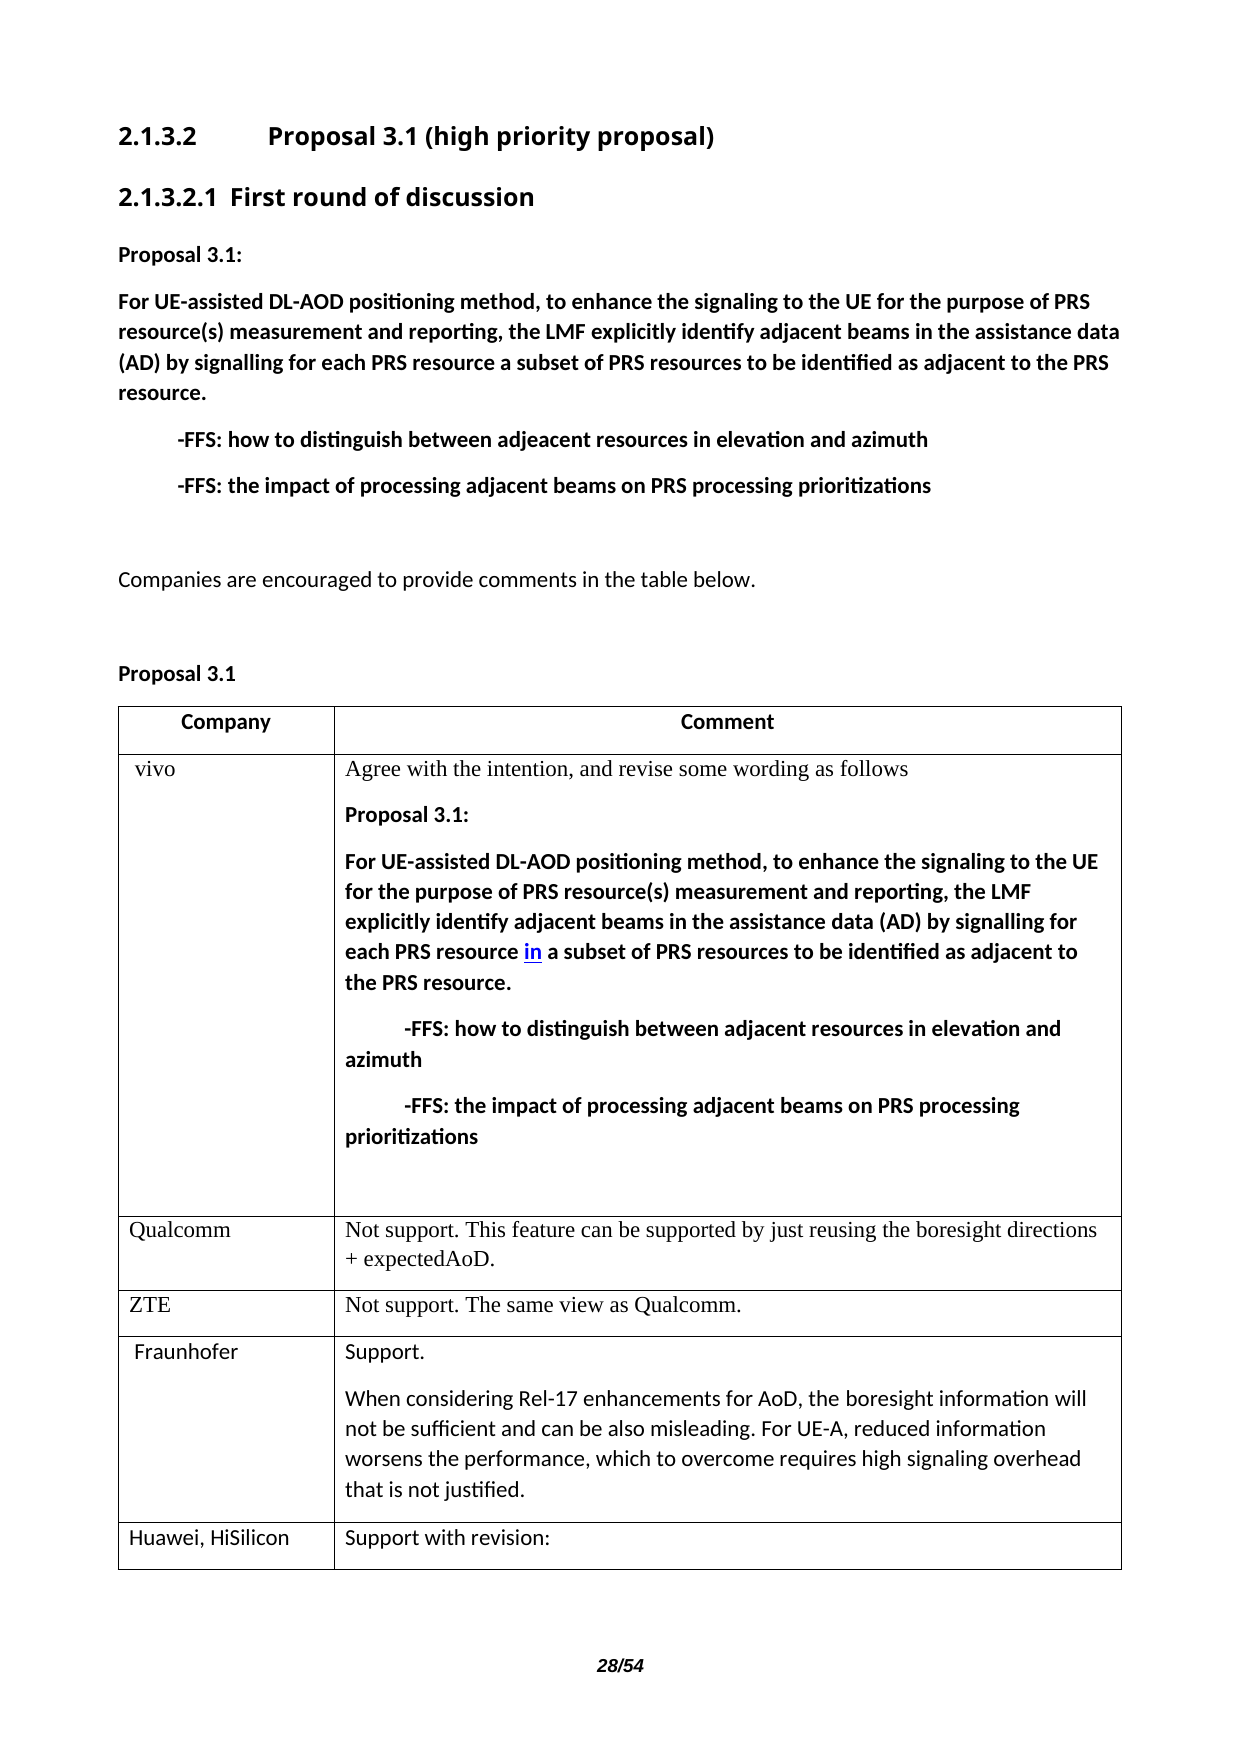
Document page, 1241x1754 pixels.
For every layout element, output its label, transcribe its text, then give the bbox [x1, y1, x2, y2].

table_cell Qualcomm [119, 1217, 334, 1290]
text For UE-assisted DL-AOD positioning method, to enhance the signaling to the UE for the purpose of PRS resource(s) measurement and reporting, the LMF explicitly identify adjacent beams in the assistance data (AD) by signalling for each PRS resource a subset of PRS resources to be identified as adjacent to the PRS resource. [118, 287, 1122, 406]
table_cell ZTE [119, 1291, 334, 1336]
table_cell Fraunhofer [119, 1337, 334, 1522]
table_cell Not support. This feature can be supported by just reusing the boresight directions + expectedAoD. [335, 1217, 1121, 1290]
table_cell vivo [119, 755, 334, 1216]
text -FFS: the impact of processing adjacent beams on PRS processing prioritizations [118, 472, 1122, 500]
table_header Comment [335, 707, 1121, 754]
text -FFS: how to distinguish between adjeacent resources in elevation and azimuth [118, 425, 1122, 453]
table_cell Agree with the intention, and revise some wording as follows Proposal 3.1: For UE-assisted DL-AOD positioning method, to enhance the signaling to the UE for the purpose of PRS resource(s) measurement and reporting, the LMF explicitly identify adjacent beams in the assistance data (AD) by signalling for each PRS resource in a subset of PRS resources to be identified as adjacent to the PRS resource. -FFS: how to distinguish between adjacent resources in elevation and azimuth -FFS: the impact of processing adjacent beams on PRS processing prioritizations [335, 755, 1121, 1216]
table_cell Not support. The same view as Qualcomm. [335, 1291, 1121, 1336]
subtitle Proposal 3.1 (high priority proposal) [118, 118, 1122, 152]
text Companies are encouraged to provide comments in the table below. [118, 565, 1122, 593]
table_header Company [119, 707, 334, 754]
table_cell Huawei, HiSilicon [119, 1523, 334, 1569]
text Proposal 3.1 [118, 659, 1122, 687]
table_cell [335, 1523, 1121, 1569]
subtitle First round of discussion [118, 179, 1122, 213]
table_cell Support. When considering Rel-17 enhancements for AoD, the boresight information will not be sufficient and can be also misleading. For UE-A, reduced information worsens the performance, which to overcome requires high signaling overhead that is not justified. [335, 1337, 1121, 1522]
text Proposal 3.1: [118, 240, 1122, 268]
